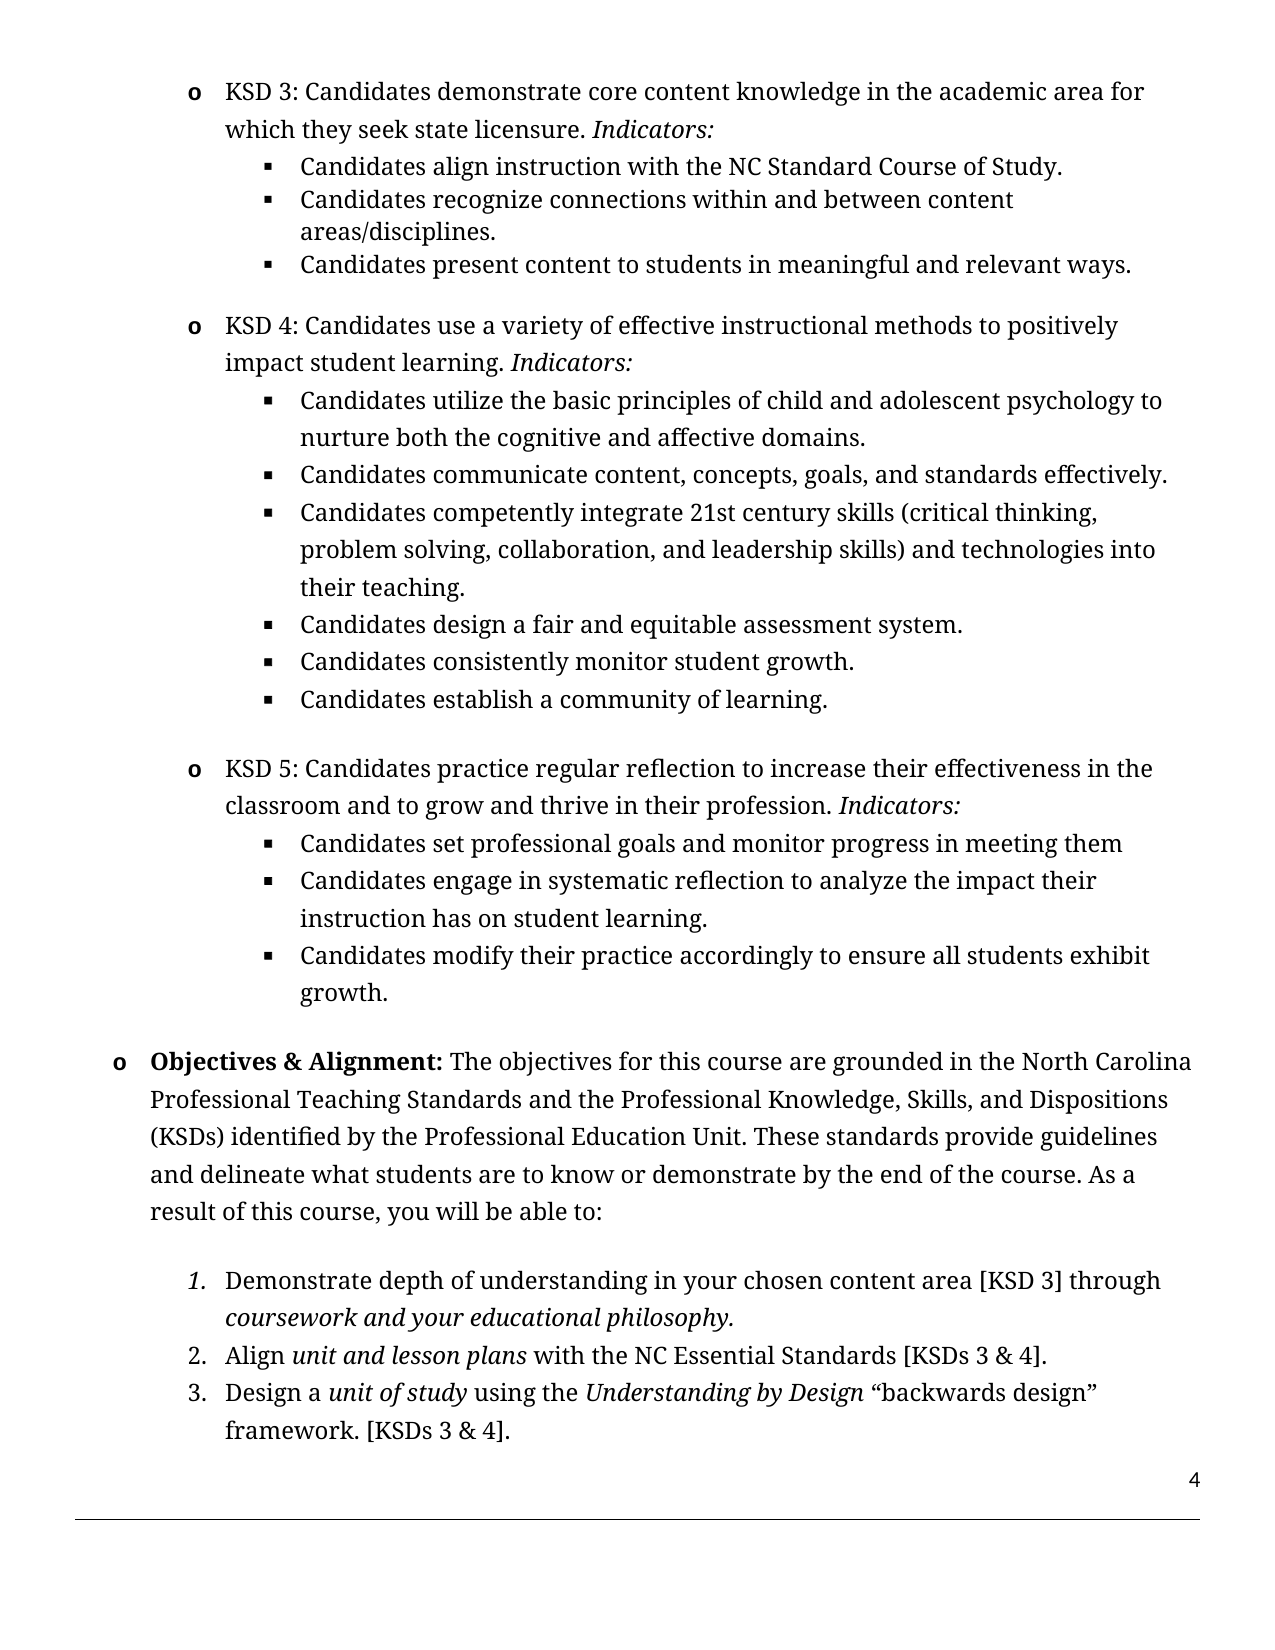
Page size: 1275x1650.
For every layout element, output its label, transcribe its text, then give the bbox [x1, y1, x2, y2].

list Candidates communicate content, concepts, goals, and standards effectively. [262, 458, 1200, 491]
list Demonstrate depth of understanding in your chosen content area [KSD 3] through coursework and your educational philosophy. [187, 1264, 1200, 1334]
list Candidates establish a community of learning. [262, 683, 1200, 747]
list Candidates align instruction with the NC Standard Course of Study. [262, 150, 1200, 183]
list Objectives & Alignment: The objectives for this course are grounded in the North Carolina Professional Teaching Standards and the Professional Knowledge, Skills, and Dispositions (KSDs) identified by the Professional Education Unit. These standards provide guidelines and delineate what students are to know or demonstrate by the end of the course. As a result of this course, you will be able to: [112, 1045, 1200, 1260]
list Candidates consistently monitor student growth. [262, 645, 1200, 678]
list Candidates utilize the basic principles of child and adolescent psychology to nurture both the cognitive and affective domains. [262, 383, 1200, 453]
list KSD 5: Candidates practice regular reflection to increase their effectiveness in the classroom and to grow and thrive in their profession. Indicators: [187, 752, 1200, 822]
list Candidates present content to students in meaningful and relevant ways. [262, 248, 1200, 308]
list Candidates engage in systematic reflection to analyze the impact their instruction has on student learning. [262, 864, 1200, 934]
list Candidates design a fair and equitable assessment system. [262, 608, 1200, 640]
list Candidates recognize connections within and between content areas/disciplines. [262, 183, 1200, 248]
list Design a unit of study using the Understanding by Design “backwards design” framework. [KSDs 3 & 4]. [187, 1376, 1200, 1446]
list KSD 3: Candidates demonstrate core content knowledge in the academic area for which they seek state licensure. Indicators: [187, 75, 1200, 145]
list Candidates modify their practice accordingly to ensure all students exhibit growth. [262, 939, 1200, 1041]
list Candidates competently integrate 21st century skills (critical thinking, problem solving, collaboration, and leadership skills) and technologies into their teaching. [262, 496, 1200, 603]
list KSD 4: Candidates use a variety of effective instructional methods to positively impact student learning. Indicators: [187, 308, 1200, 379]
list Align unit and lesson plans with the NC Essential Standards [KSDs 3 & 4]. [187, 1339, 1200, 1371]
list Candidates set professional goals and monitor progress in meeting them [262, 827, 1200, 859]
